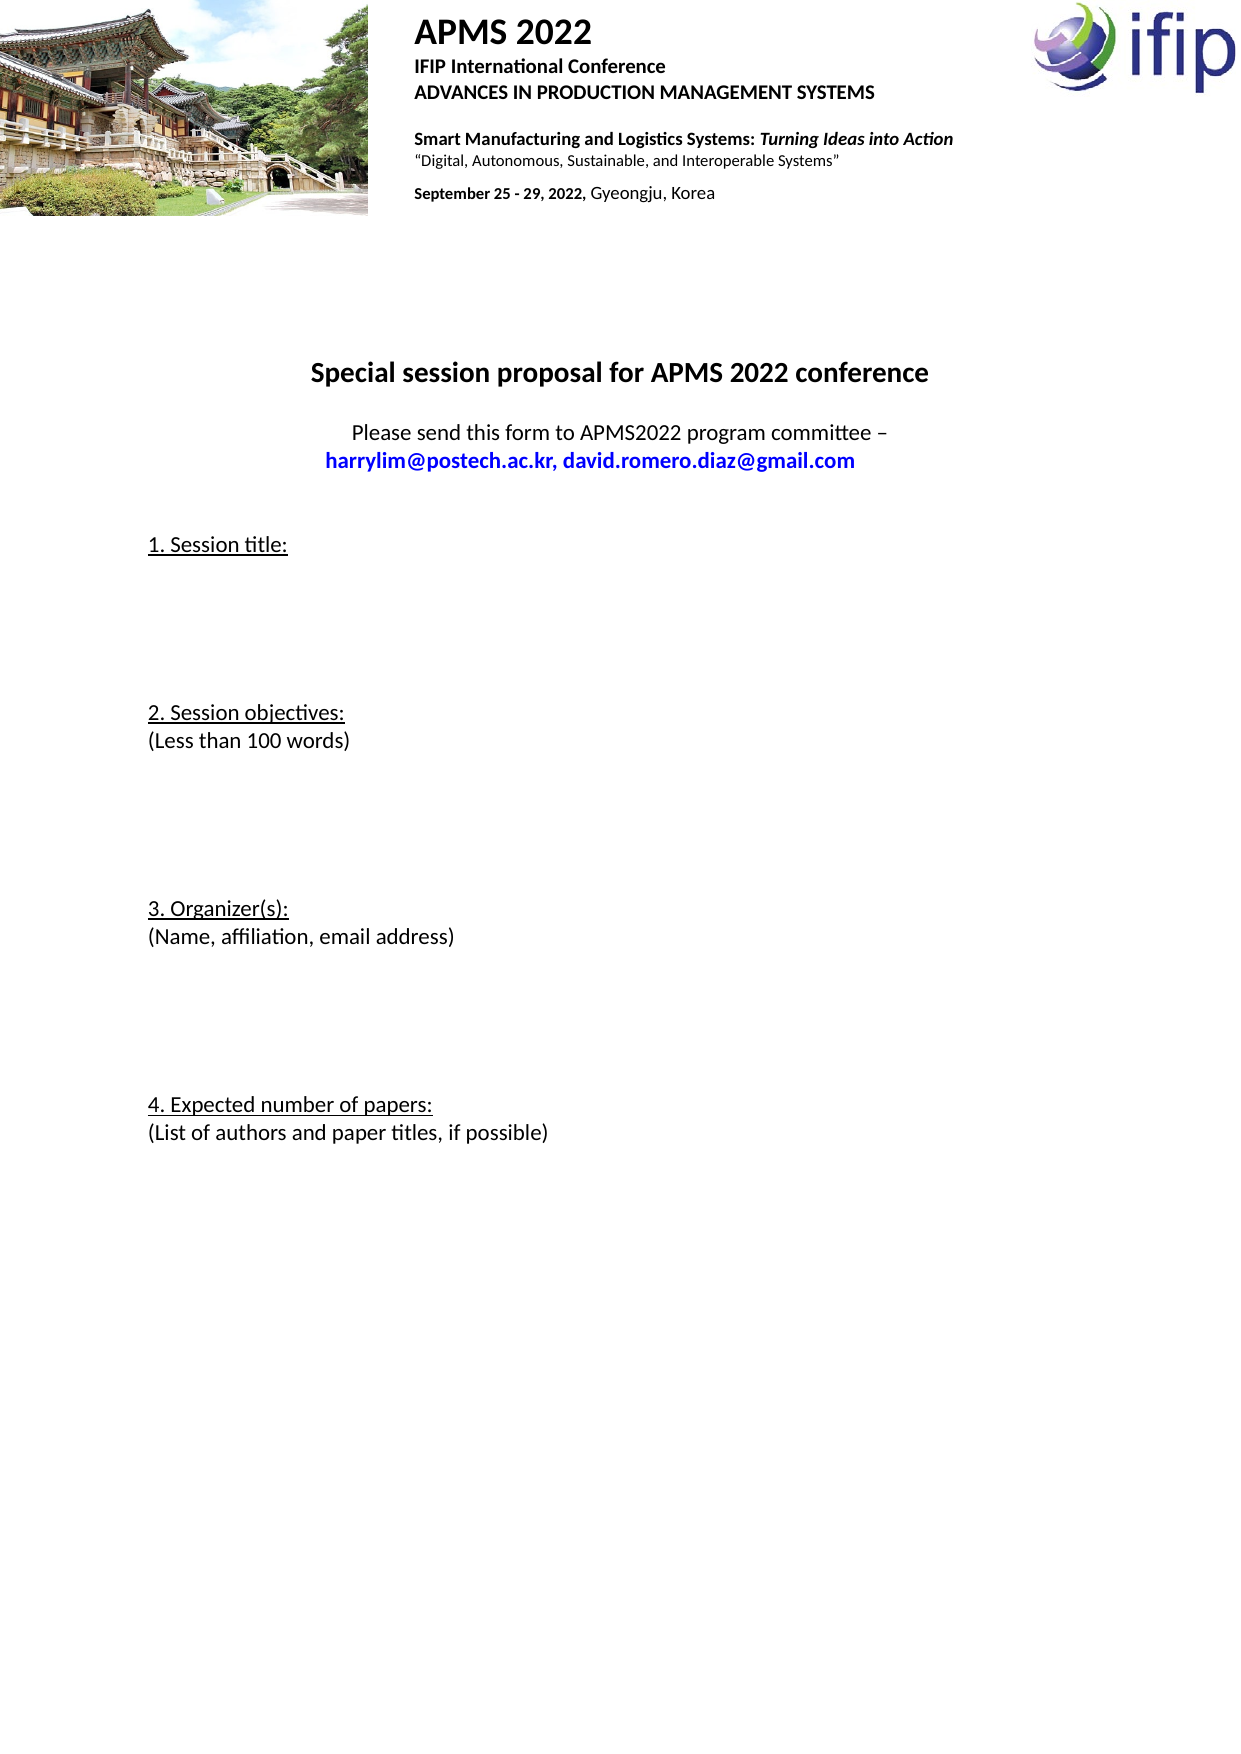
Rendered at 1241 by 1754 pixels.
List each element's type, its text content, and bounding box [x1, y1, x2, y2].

picture [1030, 0, 1236, 97]
text (Name, affiliation, email address) [148, 922, 1093, 950]
text Please send this form to APMS2022 program committee – [148, 418, 1093, 446]
text harrylim@postech.ac.kr, david.romero.diaz@gmail.com [148, 446, 1093, 474]
text 4. Expected number of papers: [148, 1091, 1093, 1118]
text 3. Organizer(s): [148, 894, 1093, 922]
text 1. Session title: [148, 530, 1093, 558]
text (List of authors and paper titles, if possible) [148, 1118, 1093, 1147]
text Special session proposal for APMS 2022 conference [148, 354, 1093, 390]
text 2. Session objectives: [148, 698, 1093, 726]
picture [0, 0, 368, 216]
text (Less than 100 words) [148, 726, 1093, 754]
